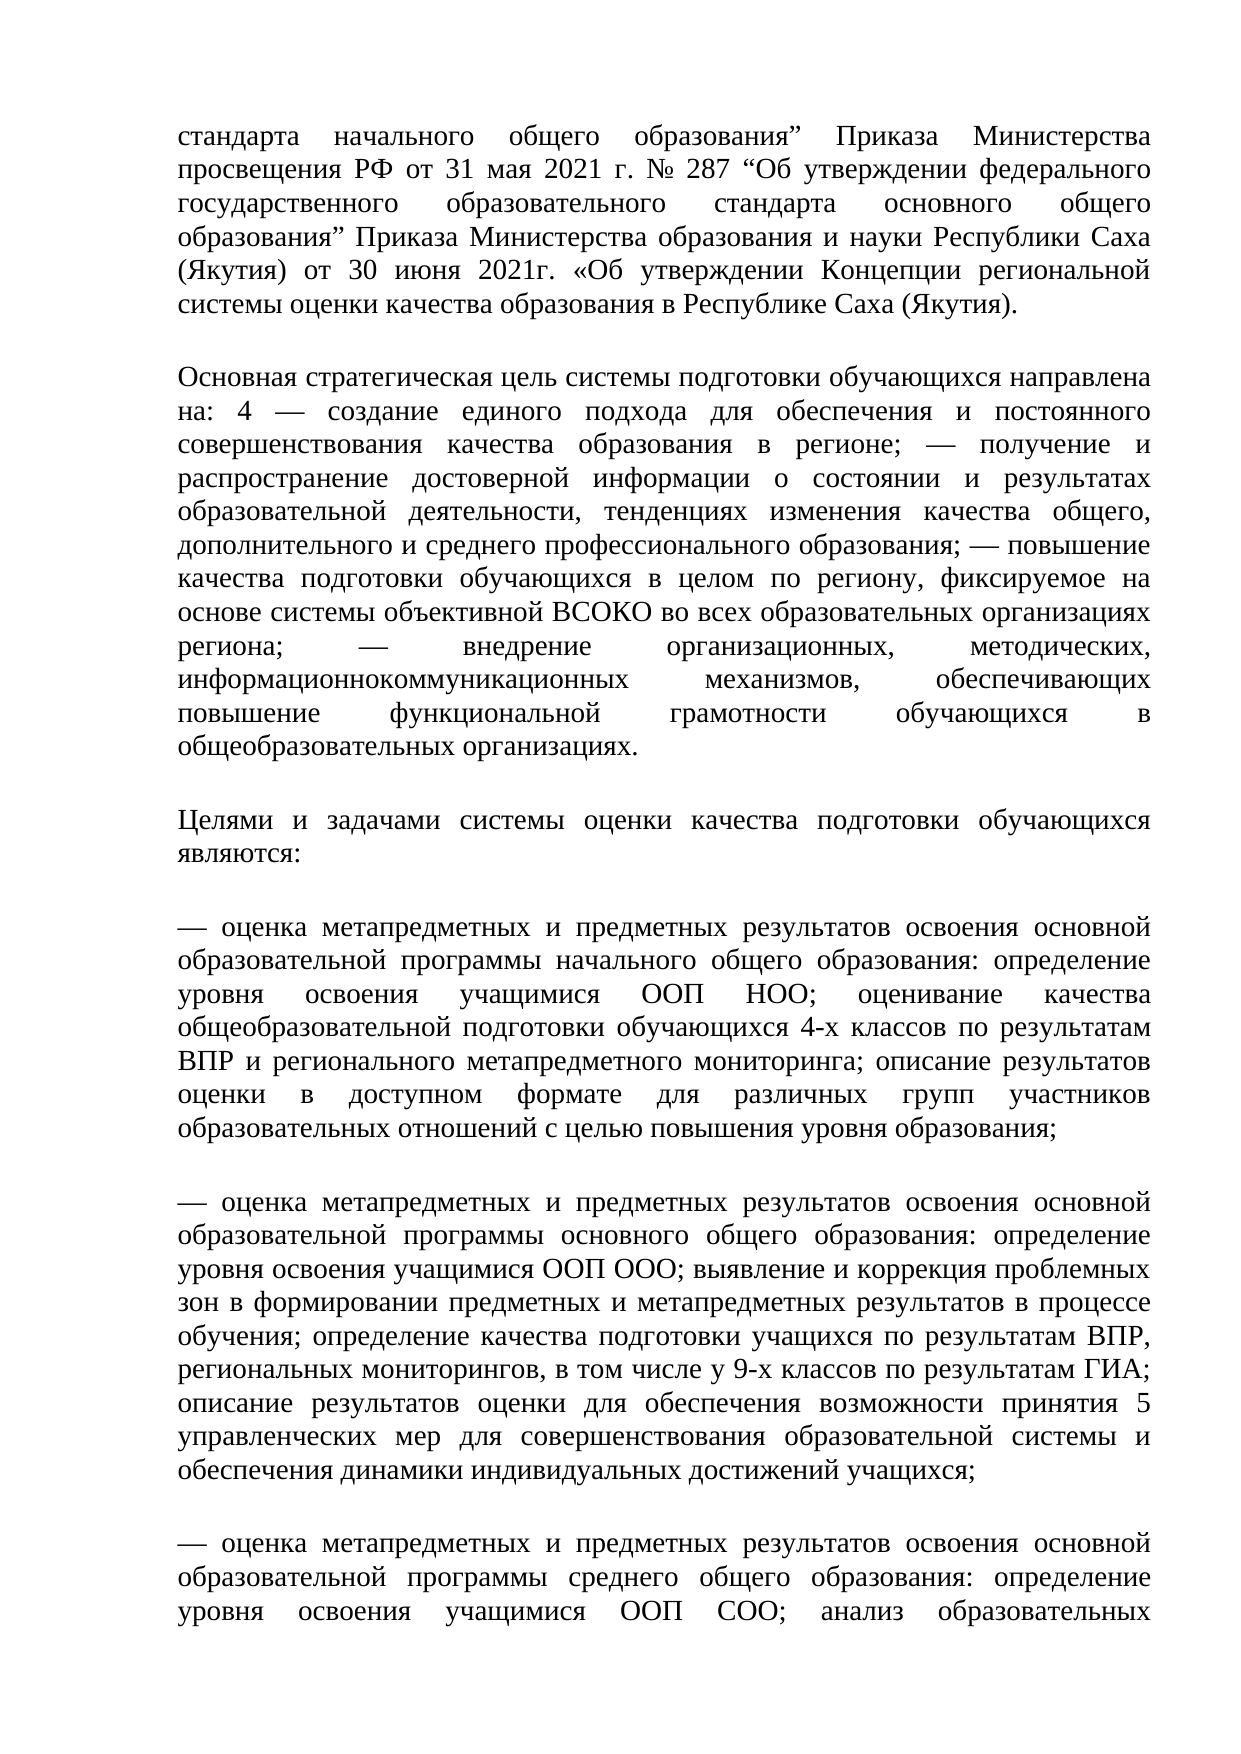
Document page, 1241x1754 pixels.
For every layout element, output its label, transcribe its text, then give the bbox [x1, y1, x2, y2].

text Основная стратегическая цель системы подготовки обучающихся направлена на: 4 — создание единого подхода для обеспечения и постоянного совершенствования качества образования в регионе; — получение и распространение достоверной информации о состоянии и результатах образовательной деятельности, тенденциях изменения качества общего, дополнительного и среднего профессионального образования; — повышение качества подготовки обучающихся в целом по региону, фиксируемое на основе системы объективной ВСОКО во всех образовательных организациях региона; — внедрение организационных, методических, информационнокоммуникационных механизмов, обеспечивающих повышение функциональной грамотности обучающихся в общеобразовательных организациях. [177, 359, 1152, 762]
text — оценка метапредметных и предметных результатов освоения основной образовательной программы основного общего образования: определение уровня освоения учащимися ООП ООО; выявление и коррекция проблемных зон в формировании предметных и метапредметных результатов в процессе обучения; определение качества подготовки учащихся по результатам ВПР, региональных мониторингов, в том числе у 9-х классов по результатам ГИА; описание результатов оценки для обеспечения возможности принятия 5 управленческих мер для совершенствования образовательной системы и обеспечения динамики индивидуальных достижений учащихся; [177, 1184, 1152, 1486]
text Целями и задачами системы оценки качества подготовки обучающихся являются: [177, 802, 1152, 869]
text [177, 118, 1152, 319]
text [177, 1526, 1152, 1626]
text — оценка метапредметных и предметных результатов освоения основной образовательной программы начального общего образования: определение уровня освоения учащимися ООП НОО; оценивание качества общеобразовательной подготовки обучающихся 4-х классов по результатам ВПР и регионального метапредметного мониторинга; описание результатов оценки в доступном формате для различных групп участников образовательных отношений с целью повышения уровня образования; [177, 909, 1152, 1144]
